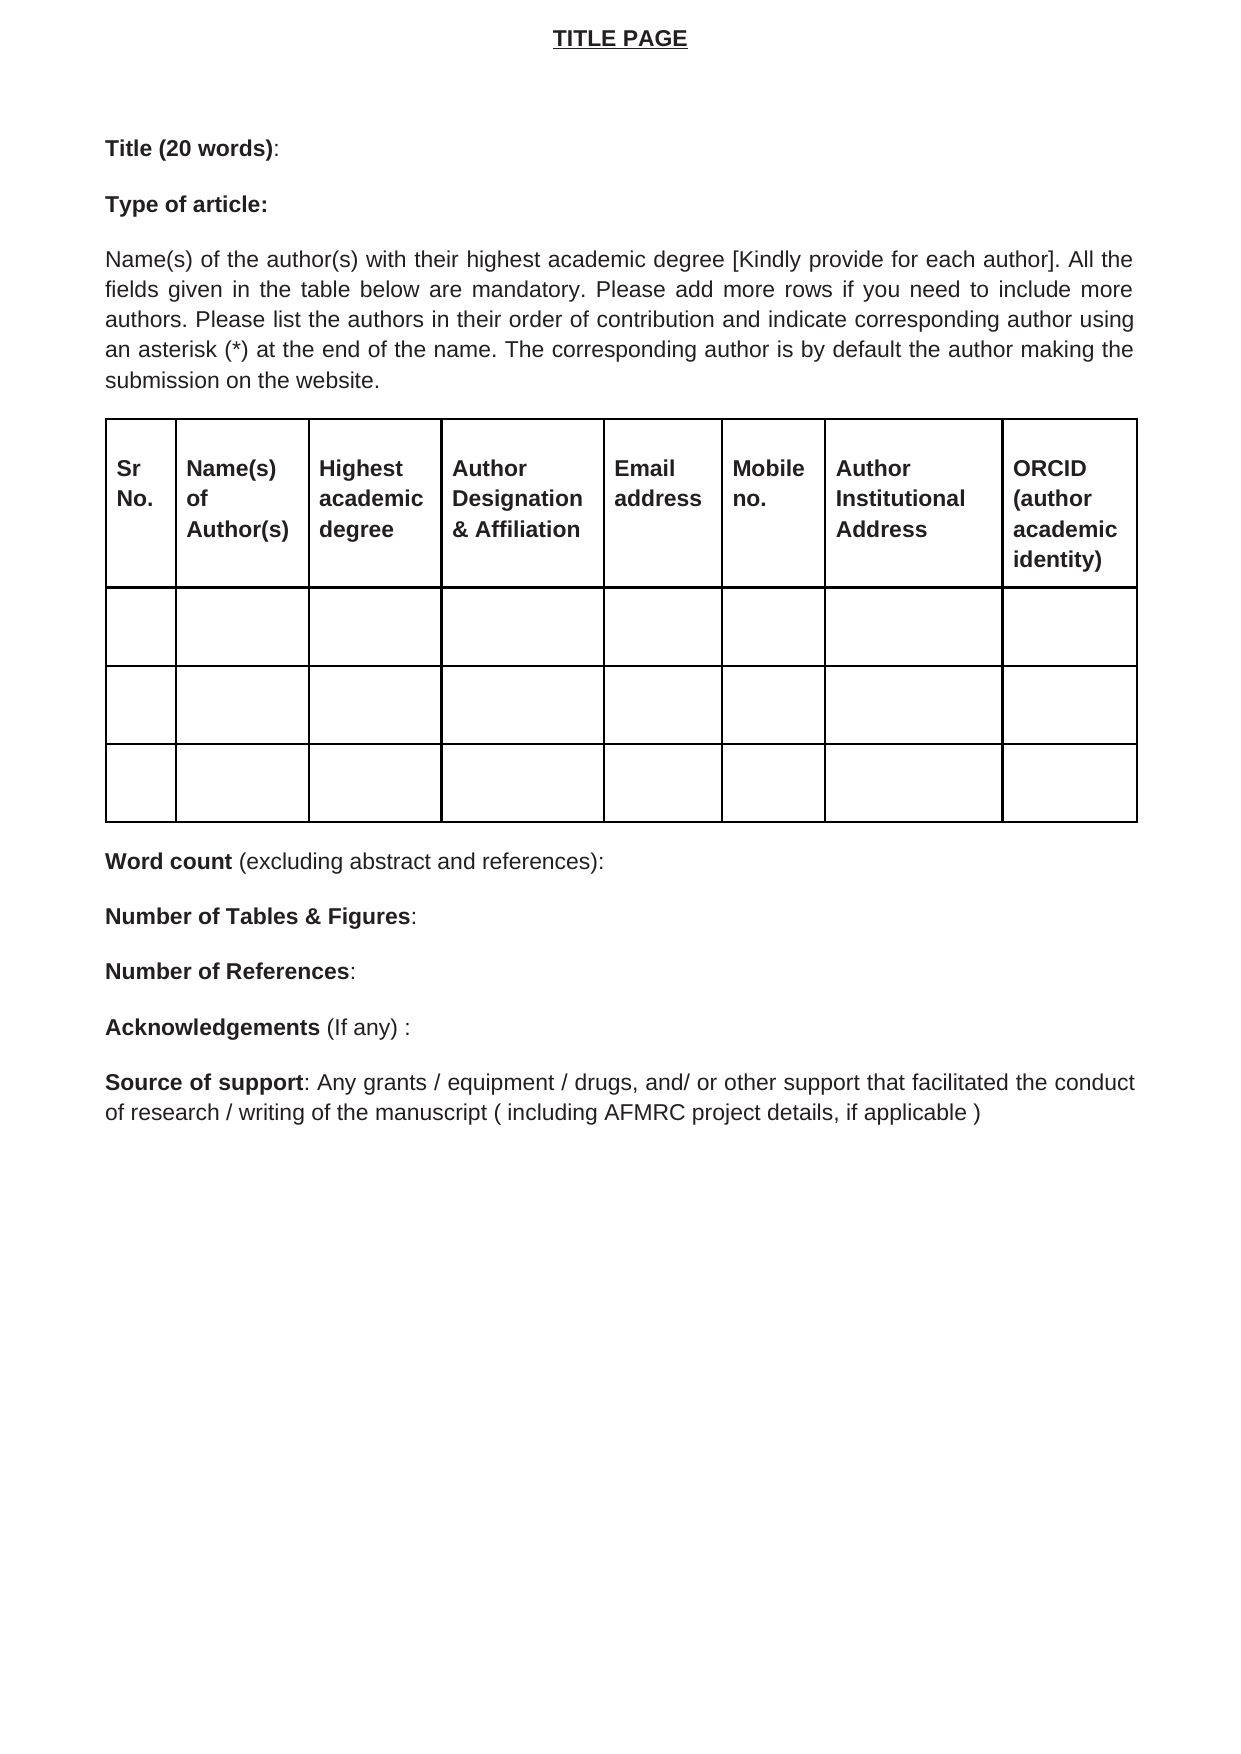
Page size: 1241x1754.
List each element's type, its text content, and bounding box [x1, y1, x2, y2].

table_cell [107, 589, 175, 664]
table_header Sr No. [107, 420, 175, 586]
table_header Email address [605, 420, 721, 586]
table_cell [107, 667, 175, 743]
table_header Author Designation & Affiliation [443, 420, 603, 586]
text Word count (excluding abstract and references): [105, 848, 1135, 874]
table_cell [443, 589, 603, 664]
table_cell [310, 589, 440, 664]
table_cell [1004, 589, 1136, 664]
table_cell [723, 745, 824, 821]
text Type of article: [105, 191, 1135, 217]
table_cell [177, 589, 308, 664]
text TITLE PAGE [105, 25, 1135, 51]
table_cell [310, 745, 440, 821]
table_cell [605, 745, 721, 821]
table_cell [107, 745, 175, 821]
text Name(s) of the author(s) with their highest academic degree [Kindly provide for each author]. All the fields given in the table below are mandatory. Please add more rows if you need to include more authors. Please list the authors in their order of contribution and indicate corresponding author using an asterisk (*) at the end of the name. The corresponding author is by default the author making the submission on the website. [105, 246, 1135, 393]
table_cell [723, 667, 824, 743]
table_cell [826, 589, 1001, 664]
table_header ORCID (author academic identity) [1004, 420, 1136, 586]
table_cell [177, 667, 308, 743]
text Source of support: Any grants / equipment / drugs, and/ or other support that facilitated the conduct of research / writing of the manuscript ( including AFMRC project details, if applicable ) [105, 1069, 1135, 1125]
text Title (20 words): [105, 135, 1135, 162]
text Number of Tables & Figures: [105, 903, 1135, 929]
table_header Name(s) of Author(s) [177, 420, 308, 586]
table_cell [723, 589, 824, 664]
table_cell [1004, 745, 1136, 821]
text Number of References: [105, 958, 1135, 985]
table_cell [1004, 667, 1136, 743]
table_cell [826, 667, 1001, 743]
text Acknowledgements (If any) : [105, 1013, 1135, 1040]
table_header Author Institutional Address [826, 420, 1001, 586]
table_cell [177, 745, 308, 821]
table_cell [443, 745, 603, 821]
table_cell [826, 745, 1001, 821]
table_cell [443, 667, 603, 743]
table_header Mobile no. [723, 420, 824, 586]
table_cell [605, 667, 721, 743]
table_cell [605, 589, 721, 664]
table_header Highest academic degree [310, 420, 440, 586]
table_cell [310, 667, 440, 743]
